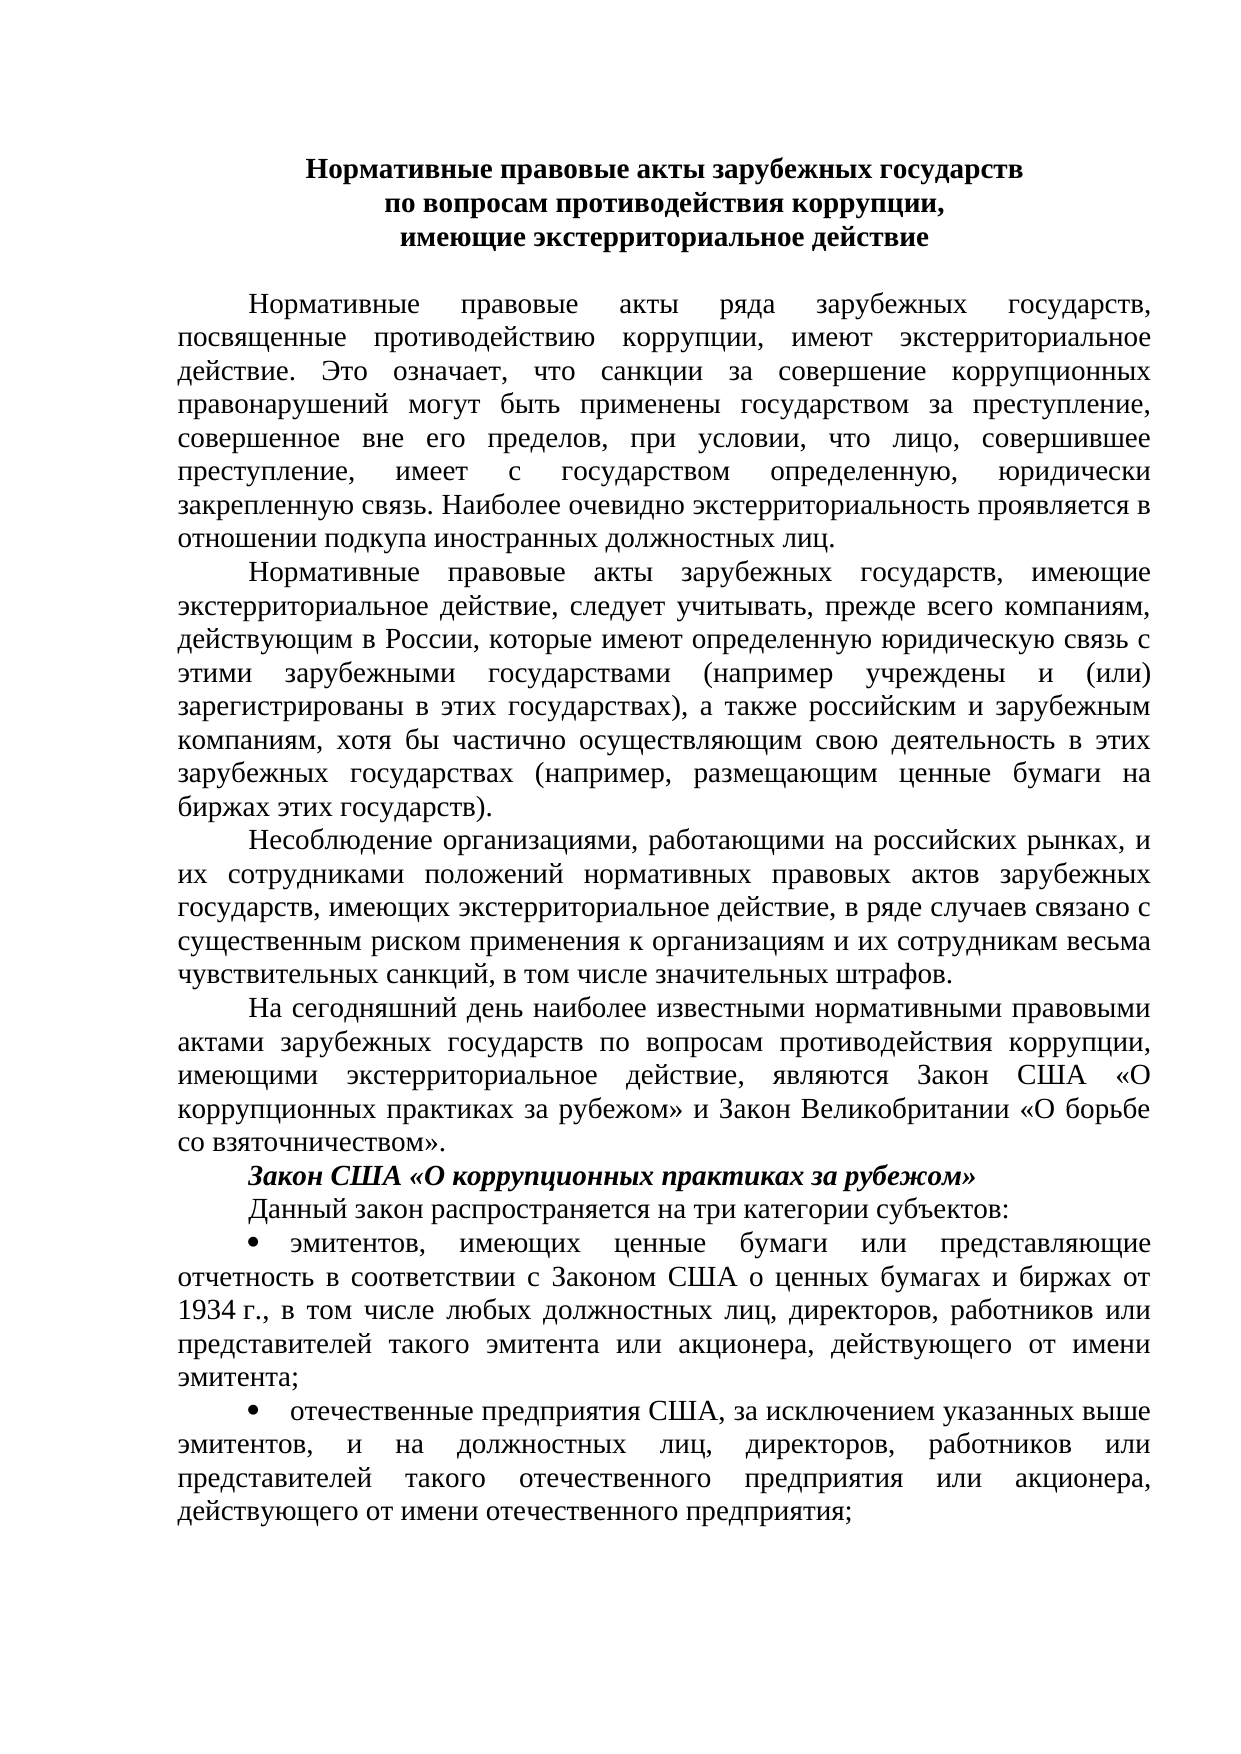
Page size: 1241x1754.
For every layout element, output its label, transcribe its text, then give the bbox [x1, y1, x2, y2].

list Несоблюдение организациями, работающими на российских рынках, и их сотрудниками положений нормативных правовых актов зарубежных государств, имеющих экстерриториальное действие, в ряде случаев связано с существенным риском применения к организациям и их сотрудникам весьма чувствительных санкций, в том числе значительных штрафов. [177, 822, 1152, 990]
text Данный закон распространяется на три категории субъектов: [177, 1191, 1152, 1225]
list Нормативные правовые акты ряда зарубежных государств, посвященные противодействию коррупции, имеют экстерриториальное действие. Это означает, что санкции за совершение коррупционных правонарушений могут быть применены государством за преступление, совершенное вне его пределов, при условии, что лицо, совершившее преступление, имеет с государством определенную, юридически закрепленную связь. Наиболее очевидно экстерриториальность проявляется в отношении подкупа иностранных должностных лиц. [177, 286, 1152, 554]
list Нормативные правовые акты зарубежных государств, имеющие экстерриториальное действие, следует учитывать, прежде всего компаниям, действующим в России, которые имеют определенную юридическую связь с этими зарубежными государствами (например учреждены и (или) зарегистрированы в этих государствах), а также российским и зарубежным компаниям, хотя бы частично осуществляющим свою деятельность в этих зарубежных государствах (например, размещающим ценные бумаги на биржах этих государств). [177, 554, 1152, 822]
list отечественные предприятия США, за исключением указанных выше эмитентов, и на должностных лиц, директоров, работников или представителей такого отечественного предприятия или акционера, действующего от имени отечественного предприятия; [177, 1393, 1152, 1527]
list эмитентов, имеющих ценные бумаги или представляющие отчетность в соответствии с Законом США о ценных бумагах и биржах от ., в том числе любых должностных лиц, директоров, работников или представителей такого эмитента или акционера, действующего от имени эмитента; [177, 1225, 1152, 1393]
list Закон США «О коррупционных практиках за рубежом» [177, 1158, 1152, 1191]
list Нормативные правовые акты зарубежных государств по вопросам противодействия коррупции, имеющие экстерриториальное действие [177, 152, 1152, 252]
list На сегодняшний день наиболее известными нормативными правовыми актами зарубежных государств по вопросам противодействия коррупции, имеющими экстерриториальное действие, являются Закон США «О коррупционных практиках за рубежом» и Закон Великобритании «О борьбе со взяточничеством». [177, 990, 1152, 1158]
